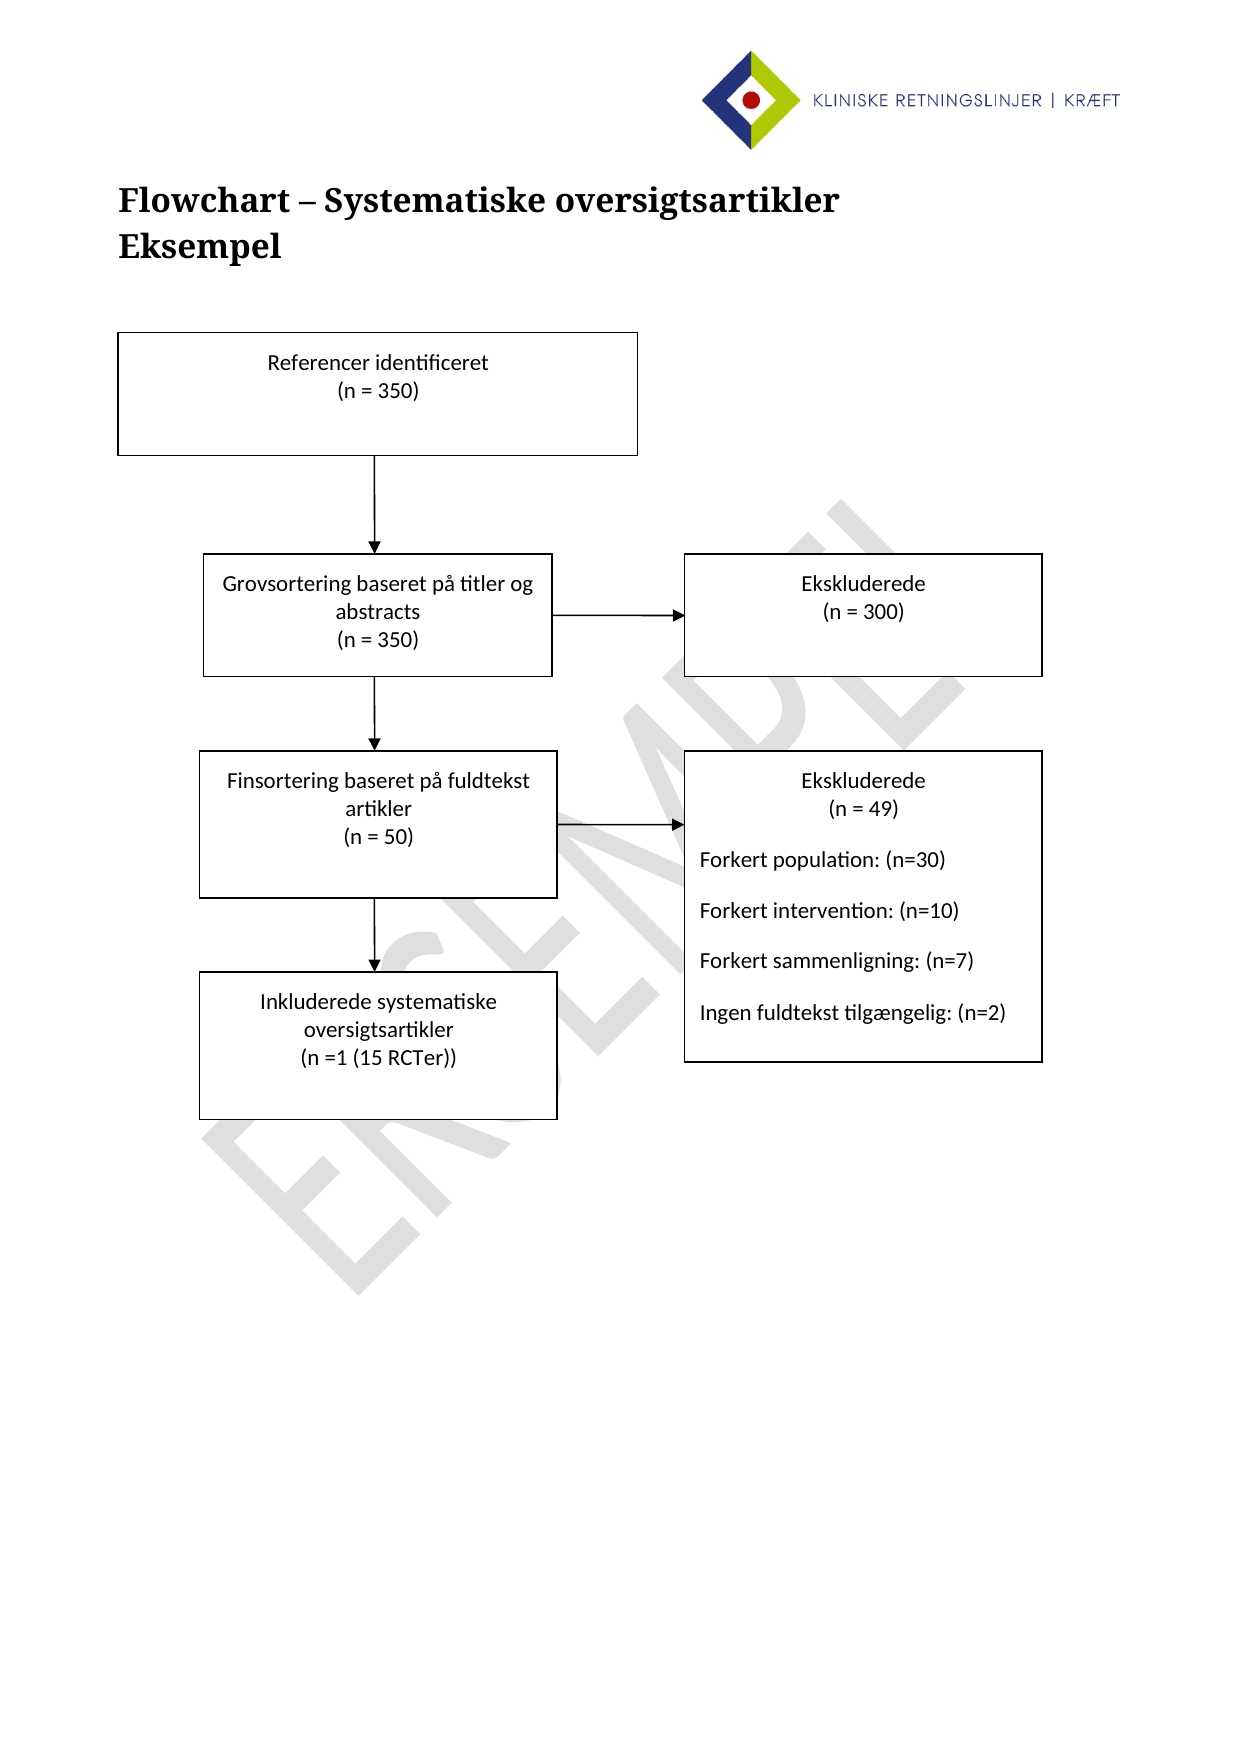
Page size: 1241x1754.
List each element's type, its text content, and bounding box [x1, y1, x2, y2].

subtitle Flowchart – Systematiske oversigtsartikler [118, 177, 1122, 223]
picture [698, 45, 1120, 152]
subtitle Eksempel [118, 223, 1122, 268]
